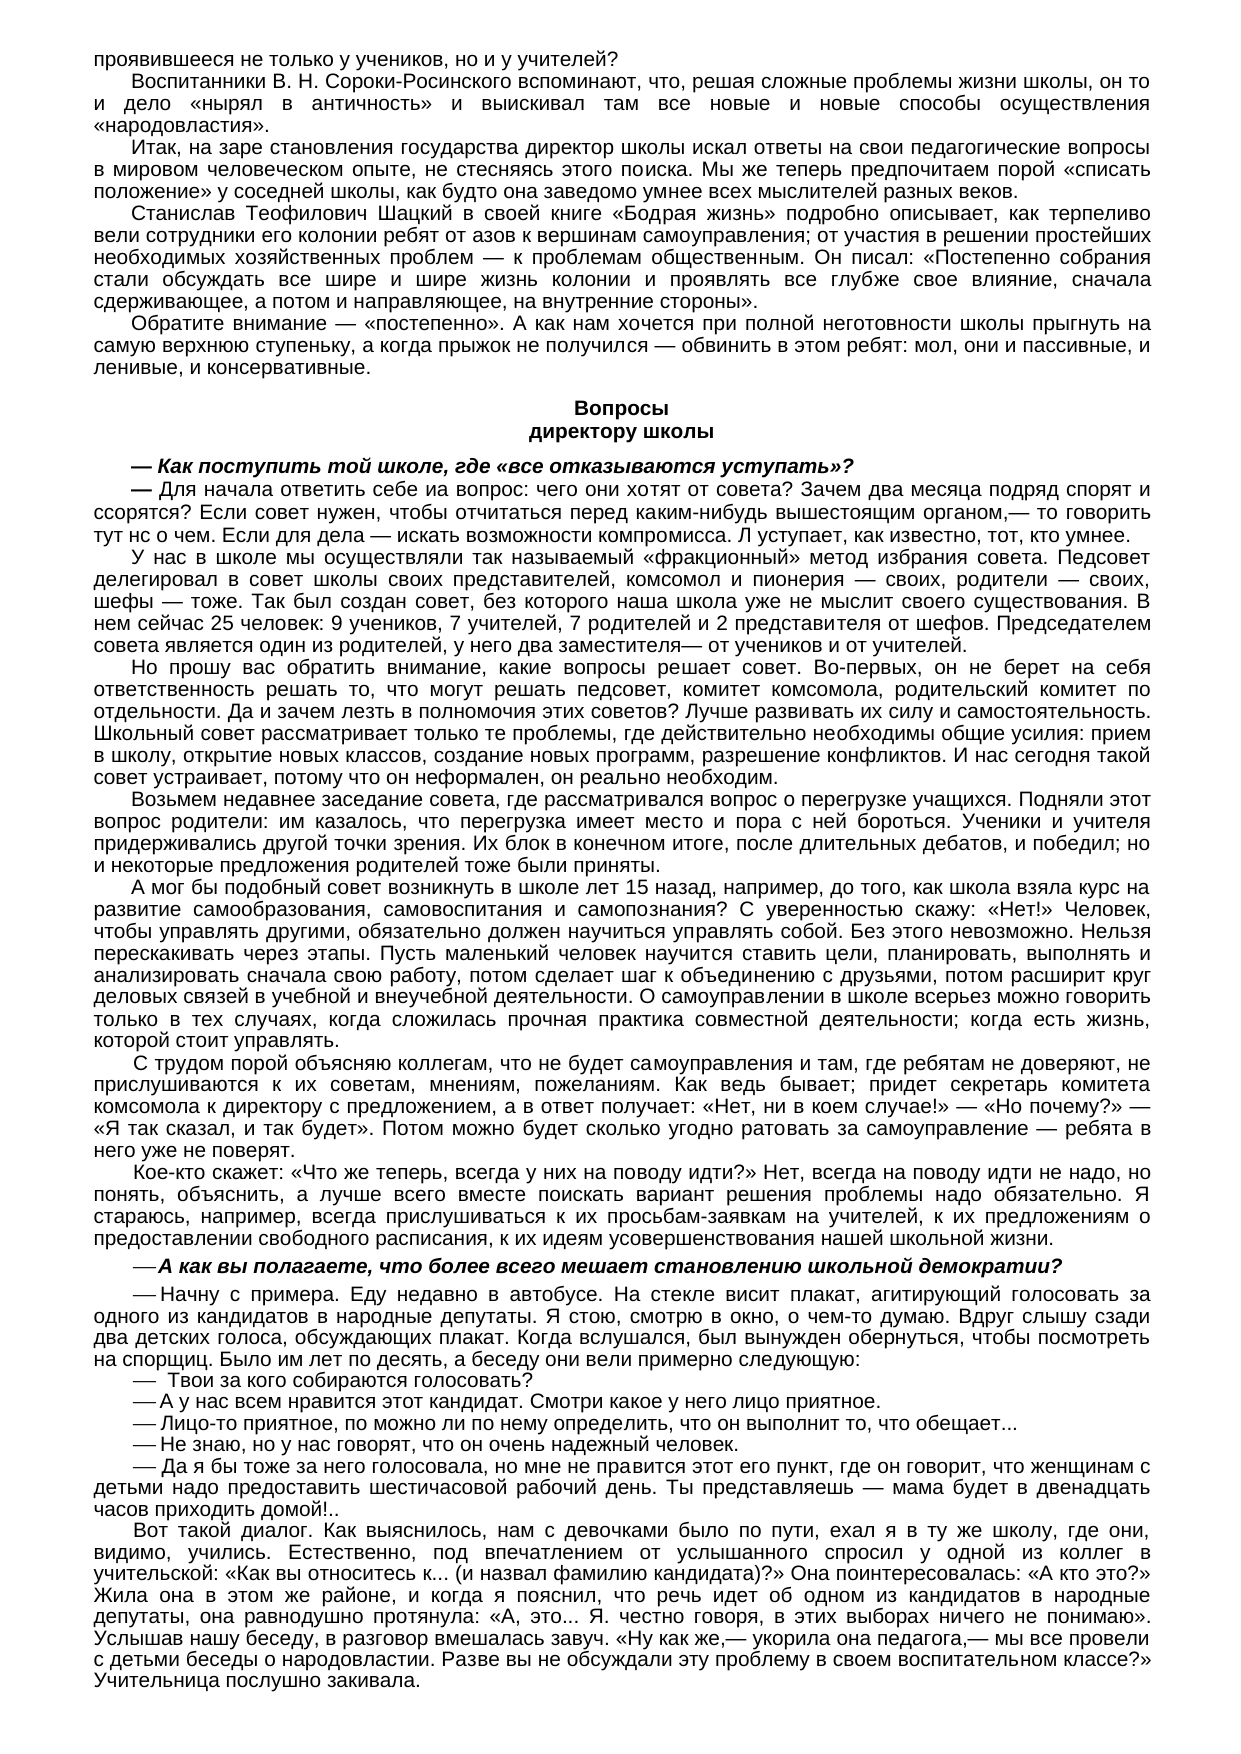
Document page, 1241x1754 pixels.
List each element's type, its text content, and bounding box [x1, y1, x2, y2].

text Но прошу вас обратить внимание, какие вопросы решает совет. Во-первых, он не берет на себя ответственность решать то, что могут решать педсовет, комитет комсомола, родительский комитет по отдельности. Да и зачем лезть в полномочия этих советов? Лучше развивать их силу и самостоятельность. Школьный совет рассматривает только те проблемы, где действительно необходимы общие усилия: прием в школу, открытие новых классов, создание новых программ, разрешение конфликтов. И нас сегодня такой совет устраивает, потому что он неформален, он реально необходим. [93, 657, 1152, 789]
list Начну с примера. Еду недавно в автобусе. На стекле висит плакат, агитирующий голосовать за одного из кандидатов в народные депутаты. Я стою, смотрю в окно, о чем-то думаю. Вдруг слышу сзади два детских голоса, обсуждающих плакат. Когда вслушался, был вынужден обернуться, чтобы посмотреть на спорщиц. Было им лет по десять, а беседу они вели примерно следующую: [93, 1284, 1152, 1370]
list А у нас всем нравится этот кандидат. Смотри какое у него лицо приятное. [93, 1392, 1152, 1413]
text — Для начала ответить себе иа вопрос: чего они хотят от совета? Зачем два месяца подряд спорят и ссорятся? Если совет нужен, чтобы отчитаться перед каким-нибудь вышестоящим органом,— то говорить тут нс о чем. Если для дела — искать возможности компромисса. Л уступает, как известно, тот, кто умнее. [93, 478, 1152, 547]
text Станислав Теофилович Шацкий в своей книге «Бодрая жизнь» подробно описывает, как терпеливо вели сотрудники его колонии ребят от азов к вершинам самоуправления; от участия в решении простейших необходимых хозяйственных проблем — к проблемам общественным. Он писал: «Постепенно собрания стали обсуждать все шире и шире жизнь колонии и проявлять все глубже свое влияние, сначала сдерживающее, а потом и направляющее, на внутренние стороны». [93, 203, 1152, 313]
text Кое-кто скажет: «Что же теперь, всегда у них на поводу идти?» Нет, всегда на поводу идти не надо, но понять, объяснить, а лучше всего вместе поискать вариант решения проблемы надо обязательно. Я стараюсь, например, всегда прислушиваться к их просьбам-заявкам на учителей, к их предложениям о предоставлении свободного расписания, к их идеям усовершенствования нашей школьной жизни. [93, 1162, 1152, 1250]
text Итак, на заре становления государства директор школы искал ответы на свои педагогические вопросы в мировом человеческом опыте, не стесняясь этого поиска. Мы же теперь предпочитаем порой «списать положение» у соседней школы, как будто она заведомо умнее всех мыслителей разных веков. [93, 137, 1152, 203]
text Воспитанники В. Н. Сороки-Росинского вспоминают, что, решая сложные проблемы жизни школы, он то и дело «нырял в античность» и выискивал там все новые и новые способы осуществления «народовластия». [93, 71, 1152, 137]
text Возьмем недавнее заседание совета, где рассматривался вопрос о перегрузке учащихся. Подняли этот вопрос родители: им казалось, что перегрузка имеет место и пора с ней бороться. Ученики и учителя придерживались другой точки зрения. Их блок в конечном итоге, после длительных дебатов, и победил; но и некоторые предложения родителей тоже были приняты. [93, 789, 1152, 877]
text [93, 49, 1152, 71]
list Да я бы тоже за него голосовала, но мне не правится этот его пункт, где он говорит, что женщинам с детьми надо предоставить шестичасовой рабочий день. Ты представляешь — мама будет в двенадцать часов приходить домой!.. [93, 1456, 1152, 1521]
text директору школы [93, 420, 1149, 443]
list Не знаю, но у нас говорят, что он очень надежный человек. [93, 1435, 1152, 1456]
text — Как поступить той школе, где «все отказываются уступать»? [93, 455, 1152, 478]
text Вот такой диалог. Как выяснилось, нам с девочками было по пути, ехал я в ту же школу, где они, видимо, учились. Естественно, под впечатлением от услышанного спросил у одной из коллег в учительской: «Как вы относитесь к... (и назвал фамилию кандидата)?» Она поинтересовалась: «А кто это?» Жила она в этом же районе, и когда я пояснил, что речь идет об одном из кандидатов в народные депутаты, она равнодушно протянула: «А, это... Я. честно говоря, в этих выборах ничего не понимаю». Услышав нашу беседу, в разговор вмешалась завуч. «Ну как же,— укорила она педагога,— мы все провели с детьми беседы о народовластии. Разве вы не обсуждали эту проблему в своем воспитательном классе?» Учительница послушно закивала. [93, 1521, 1152, 1692]
text У нас в школе мы осуществляли так называемый «фракционный» метод избрания совета. Педсовет делегировал в совет школы своих представителей, комсомол и пионерия — своих, родители — своих, шефы — тоже. Так был создан совет, без которого наша школа уже не мыслит своего существования. В нем сейчас 25 человек: 9 учеников, 7 учителей, 7 родителей и 2 представителя от шефов. Председателем совета является один из родителей, у него два заместителя— от учеников и от учителей. [93, 547, 1152, 657]
list А как вы полагаете, что более всего мешает становлению школьной демократии? [93, 1257, 1152, 1278]
text С трудом порой объясняю коллегам, что не будет самоуправления и там, где ребятам не доверяют, не прислушиваются к их советам, мнениям, пожеланиям. Как ведь бывает; придет секретарь комитета комсомола к директору с предложением, а в ответ получает: «Нет, ни в коем случае!» — «Но почему?» — «Я так сказал, и так будет». Потом можно будет сколько угодно ратовать за самоуправление — ребята в него уже не поверят. [93, 1052, 1152, 1162]
text Обратите внимание — «постепенно». А как нам хочется при полной неготовности школы прыгнуть на самую верхнюю ступеньку, а когда прыжок не получился — обвинить в этом ребят: мол, они и пассивные, и ленивые, и консервативные. [93, 313, 1152, 379]
text А мог бы подобный совет возникнуть в школе лет 15 назад, например, до того, как школа взяла курс на развитие самообразования, самовоспитания и самопознания? С уверенностью скажу: «Нет!» Человек, чтобы управлять другими, обязательно должен научиться управлять собой. Без этого невозможно. Нельзя перескакивать через этапы. Пусть маленький человек научится ставить цели, планировать, выполнять и анализировать сначала свою работу, потом сделает шаг к объединению с друзьями, потом расширит круг деловых связей в учебной и внеучебной деятельности. О самоуправлении в школе всерьез можно говорить только в тех случаях, когда сложилась прочная практика совместной деятельности; когда есть жизнь, которой стоит управлять. [93, 877, 1152, 1052]
text Вопросы [93, 397, 1149, 420]
list Твои за кого собираются голосовать? [93, 1370, 1152, 1392]
list Лицо-то приятное, по можно ли по нему определить, что он выполнит то, что обещает... [93, 1413, 1152, 1435]
